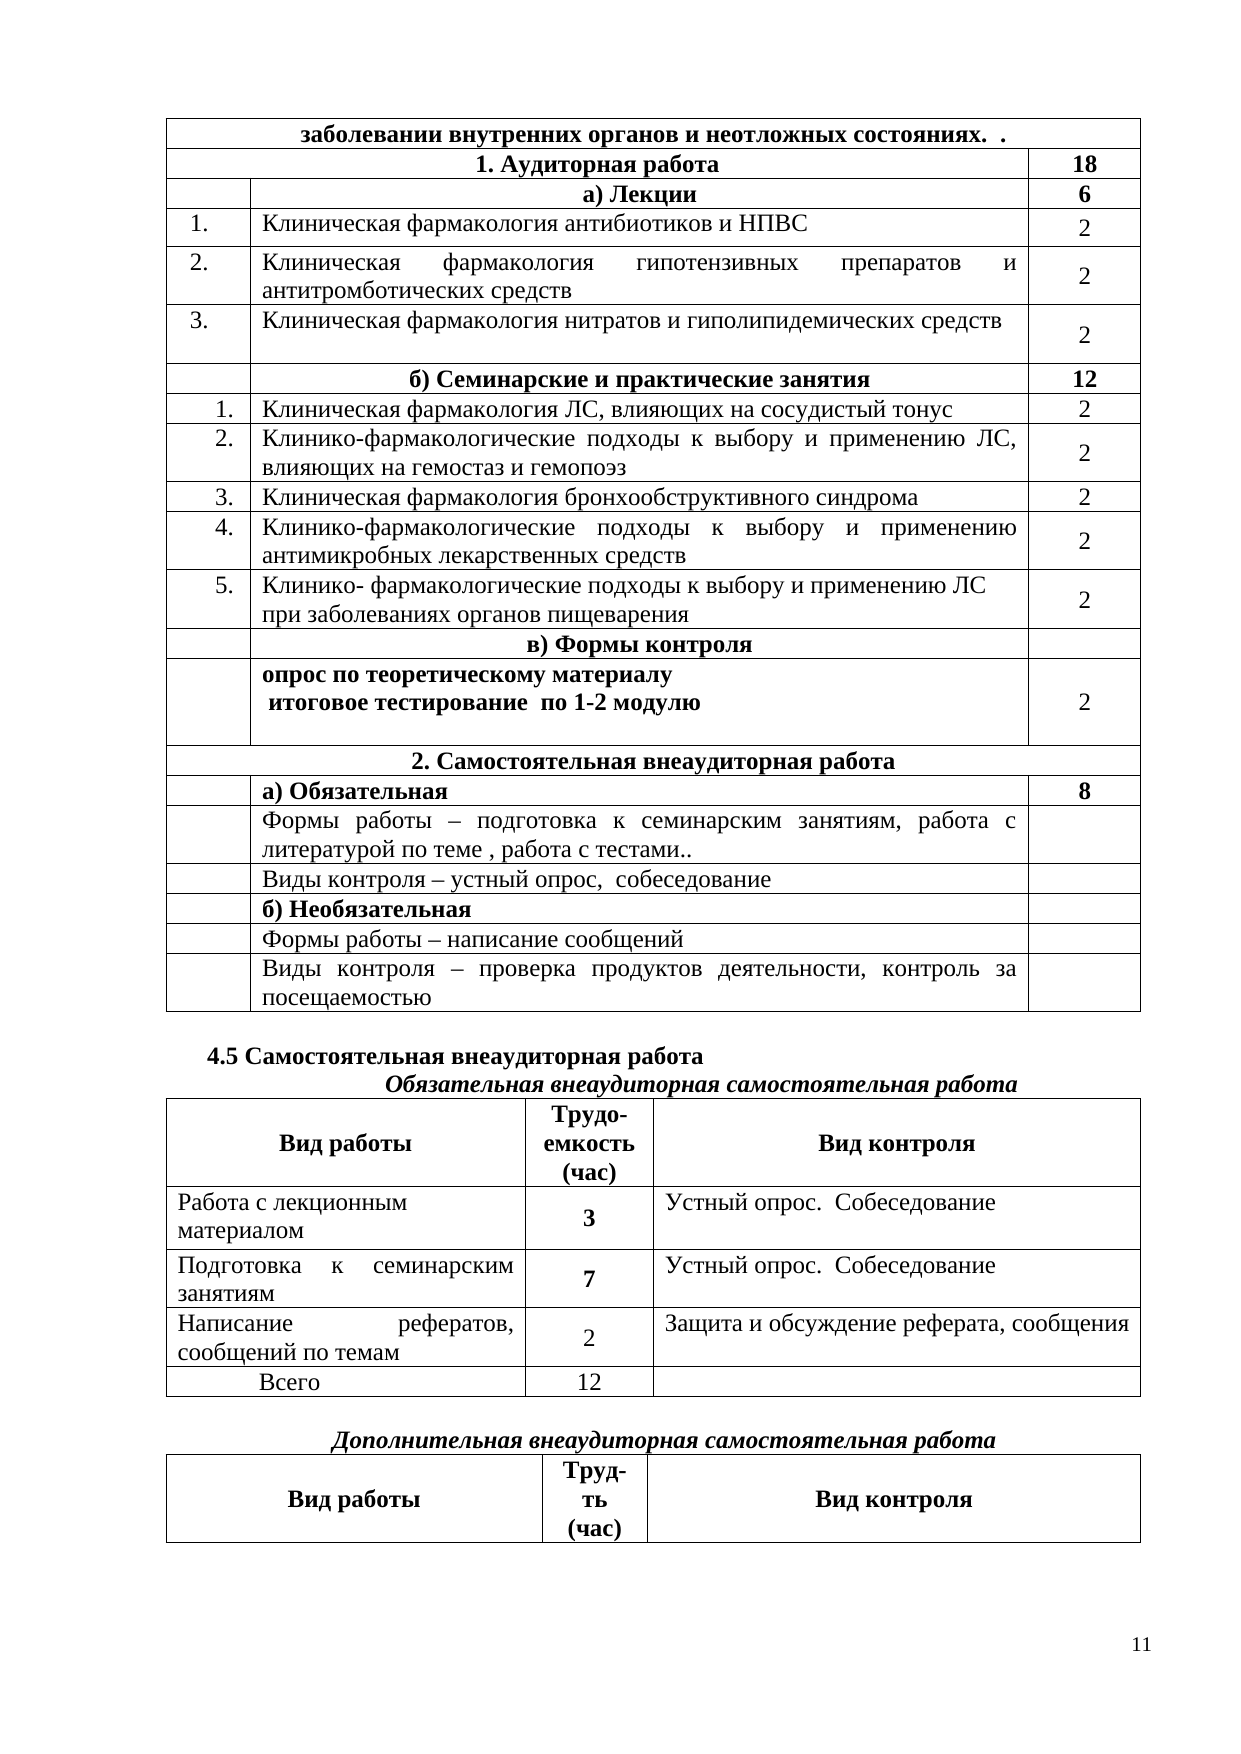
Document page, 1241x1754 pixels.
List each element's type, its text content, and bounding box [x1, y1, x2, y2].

table_cell Клинико- фармакологические подходы к выбору и применению ЛС при заболеваниях органов пищеварения [251, 570, 1028, 628]
text Обязательная внеаудиторная самостоятельная работа [177, 1069, 1152, 1098]
table_cell Подготовка к семинарским занятиям [167, 1250, 525, 1307]
table_cell 3 [526, 1187, 653, 1249]
table_cell Клинико-фармакологические подходы к выбору и применению антимикробных лекарственных средств [251, 512, 1028, 569]
table_cell [167, 305, 250, 363]
table_cell [1029, 864, 1140, 893]
table_header Вид работы [167, 1099, 525, 1186]
table_cell Формы работы – написание сообщений [251, 924, 1028, 952]
table_cell 2 [1029, 570, 1140, 628]
table_header Труд-ть (час) [543, 1455, 647, 1542]
table_cell [167, 629, 250, 658]
table_cell опрос по теоретическому материалу итоговое тестирование по 1-2 модулю [251, 659, 1028, 745]
table_cell [167, 894, 250, 923]
table_cell Клиническая фармакология бронхообструктивного синдрома [251, 482, 1028, 511]
table_cell [167, 806, 250, 863]
table_cell б) Семинарские и практические занятия [251, 364, 1028, 393]
table_header Вид контроля [648, 1455, 1140, 1542]
table_cell 2. Самостоятельная внеаудиторная работа [167, 746, 1140, 775]
table_cell [1029, 894, 1140, 923]
table_cell [167, 659, 250, 745]
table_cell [167, 119, 1140, 148]
table_cell 2 [1029, 659, 1140, 745]
table_cell [1029, 924, 1140, 952]
table_cell 1 [167, 394, 250, 422]
table_cell Клиническая фармакология ЛС, влияющих на сосудистый тонус [251, 394, 1028, 422]
table_cell 7 [526, 1250, 653, 1307]
table_cell [167, 209, 250, 246]
table_header Вид контроля [654, 1099, 1140, 1186]
table_cell 18 [1029, 149, 1140, 178]
table_cell 2 [1029, 424, 1140, 481]
table_cell Клинико-фармакологические подходы к выбору и применению ЛС, влияющих на гемостаз и гемопоэз [251, 424, 1028, 481]
table_cell [167, 247, 250, 304]
table_cell 2 [526, 1308, 653, 1366]
table_cell а) Обязательная [251, 776, 1028, 804]
table_cell [167, 179, 250, 207]
table_cell Клиническая фармакология нитратов и гиполипидемических средств [251, 305, 1028, 363]
table_cell Виды контроля – проверка продуктов деятельности, контроль за посещаемостью [251, 954, 1028, 1011]
table_cell Защита и обсуждение реферата, сообщения [654, 1308, 1140, 1366]
table_cell 2 [1029, 512, 1140, 569]
table_cell Формы работы – подготовка к семинарским занятиям, работа с литературой по теме , работа с тестами.. [251, 806, 1028, 863]
table_cell [654, 1367, 1140, 1396]
table_cell 2 [1029, 209, 1140, 246]
text 4.5 Самостоятельная внеаудиторная работа [207, 1041, 1152, 1069]
table_cell Клиническая фармакология гипотензивных препаратов и антитромботических средств [251, 247, 1028, 304]
table_cell [1029, 806, 1140, 863]
table_cell 2 [1029, 394, 1140, 422]
table_cell Работа с лекционным материалом [167, 1187, 525, 1249]
table_cell Всего [167, 1367, 525, 1396]
table_cell [167, 776, 250, 804]
table_cell Устный опрос. Собеседование [654, 1187, 1140, 1249]
table_cell Клиническая фармакология антибиотиков и НПВС [251, 209, 1028, 246]
table_cell 2 [1029, 305, 1140, 363]
table_header Вид работы [167, 1455, 542, 1542]
table_cell [167, 512, 250, 569]
table_cell б) Необязательная [251, 894, 1028, 923]
table_cell Виды контроля – устный опрос, собеседование [251, 864, 1028, 893]
table_header Трудо- емкость (час) [526, 1099, 653, 1186]
table_cell Написание рефератов, сообщений по темам [167, 1308, 525, 1366]
table_cell а) Лекции [251, 179, 1028, 207]
table_cell 2 [1029, 247, 1140, 304]
table_cell [167, 864, 250, 893]
table_cell 8 [1029, 776, 1140, 804]
table_cell [167, 364, 250, 393]
table_cell в) Формы контроля [251, 629, 1028, 658]
table_cell [167, 424, 250, 481]
table_cell [167, 482, 250, 511]
table_cell Устный опрос. Собеседование [654, 1250, 1140, 1307]
table_cell 2 [1029, 482, 1140, 511]
table_cell [167, 570, 250, 628]
table_cell 12 [526, 1367, 653, 1396]
table_cell 6 [1029, 179, 1140, 207]
table_cell 12 [1029, 364, 1140, 393]
table_cell [1029, 629, 1140, 658]
table_cell [1029, 954, 1140, 1011]
table_cell 1. Аудиторная работа [167, 149, 1028, 178]
text Дополнительная внеаудиторная самостоятельная работа [177, 1425, 1152, 1454]
table_cell [167, 924, 250, 952]
table_cell [167, 954, 250, 1011]
